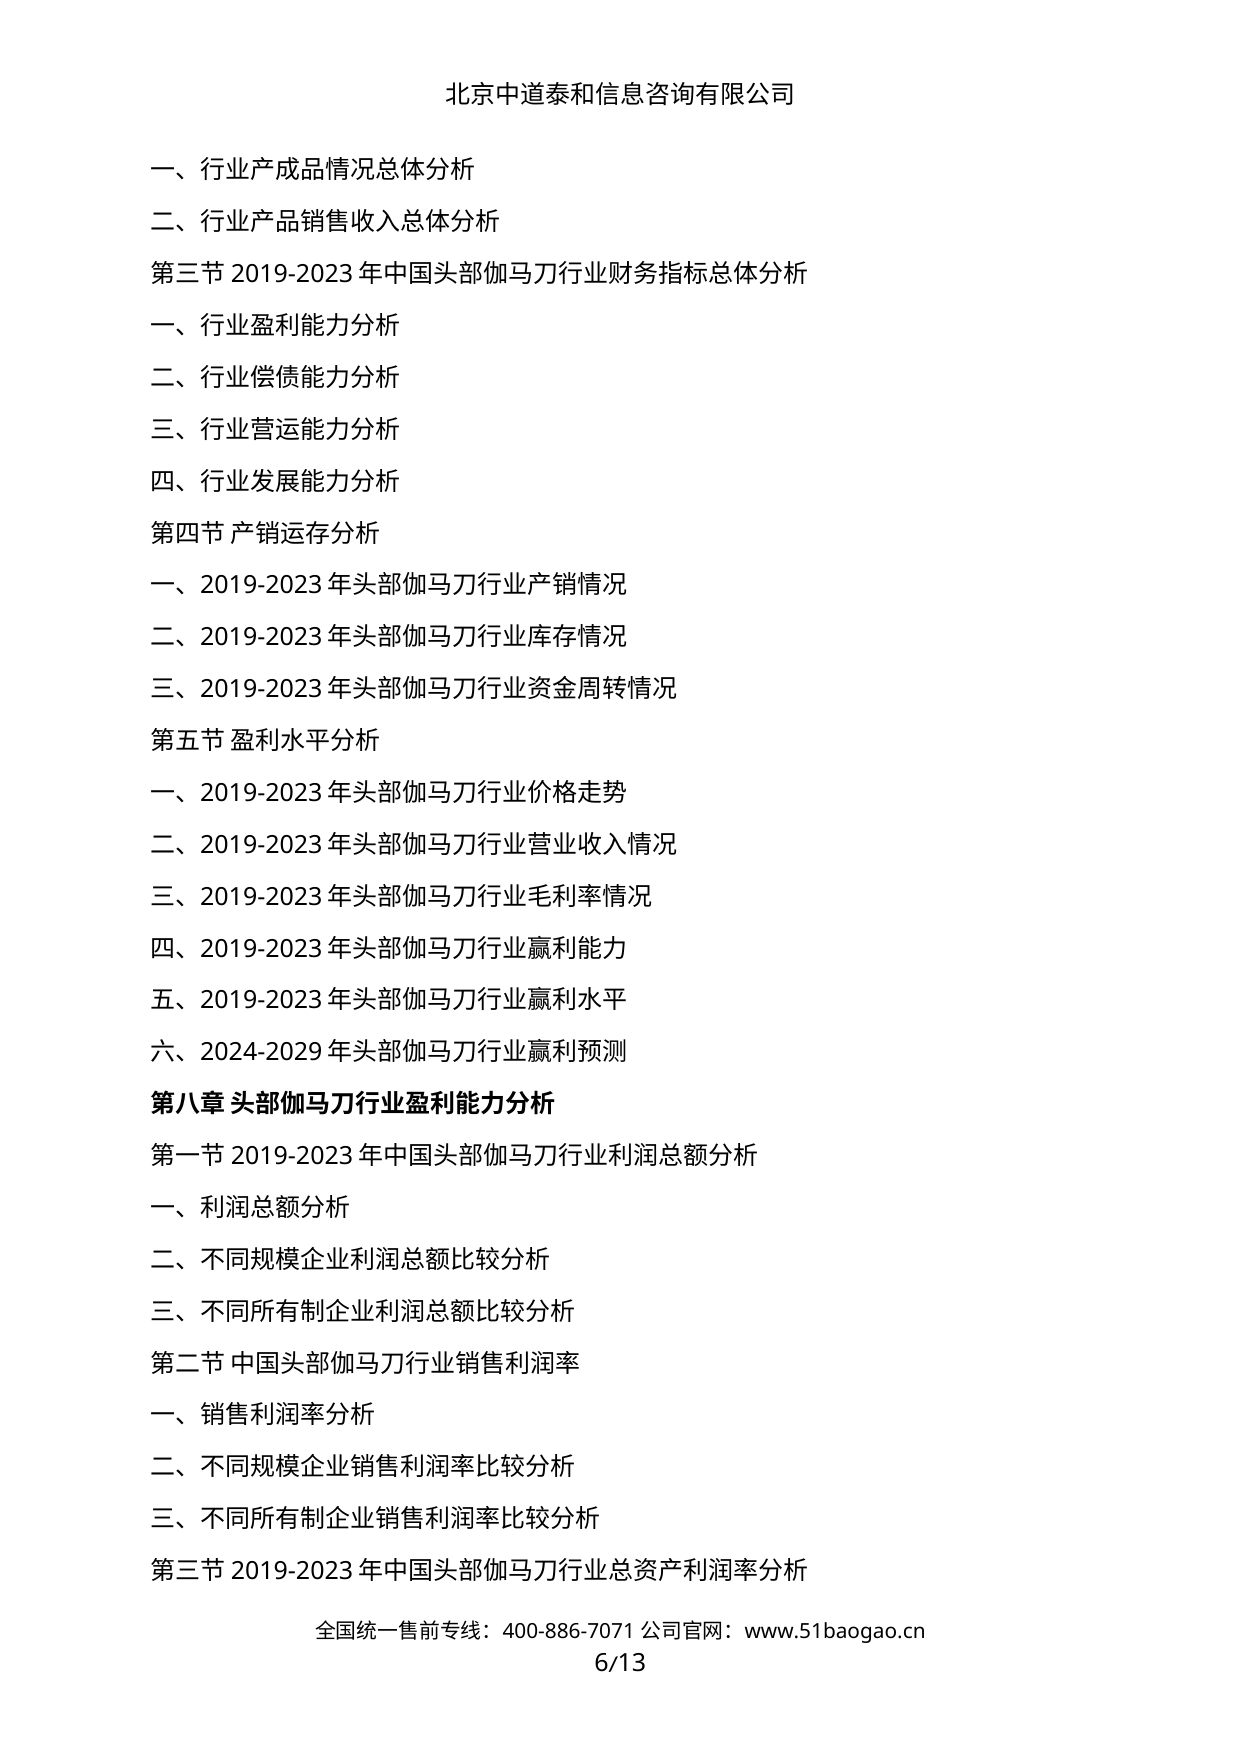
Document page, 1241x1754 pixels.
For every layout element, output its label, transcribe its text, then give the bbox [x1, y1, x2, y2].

text 第三节 2019-2023年中国头部伽马刀行业总资产利润率分析 [150, 1551, 1090, 1587]
text 二、不同规模企业销售利润率比较分析 [150, 1447, 1090, 1483]
text 二、行业产品销售收入总体分析 [150, 202, 1090, 238]
text 四、2019-2023年头部伽马刀行业赢利能力 [150, 928, 1090, 964]
text 第二节 中国头部伽马刀行业销售利润率 [150, 1343, 1090, 1379]
text 二、2019-2023年头部伽马刀行业库存情况 [150, 617, 1090, 653]
text 三、2019-2023年头部伽马刀行业毛利率情况 [150, 876, 1090, 912]
text 三、行业营运能力分析 [150, 409, 1090, 446]
text 一、销售利润率分析 [150, 1395, 1090, 1431]
text 第八章 头部伽马刀行业盈利能力分析 [150, 1084, 1090, 1120]
text 第五节 盈利水平分析 [150, 721, 1090, 757]
text 三、不同所有制企业销售利润率比较分析 [150, 1499, 1090, 1535]
text 二、行业偿债能力分析 [150, 357, 1090, 394]
text 三、不同所有制企业利润总额比较分析 [150, 1291, 1090, 1327]
text 一、2019-2023年头部伽马刀行业价格走势 [150, 772, 1090, 809]
text 四、行业发展能力分析 [150, 461, 1090, 497]
text 六、2024-2029年头部伽马刀行业赢利预测 [150, 1032, 1090, 1068]
text 五、2019-2023年头部伽马刀行业赢利水平 [150, 980, 1090, 1016]
text 一、2019-2023年头部伽马刀行业产销情况 [150, 565, 1090, 601]
text 三、2019-2023年头部伽马刀行业资金周转情况 [150, 669, 1090, 705]
text 一、行业产成品情况总体分析 [150, 150, 1090, 186]
text 第三节 2019-2023年中国头部伽马刀行业财务指标总体分析 [150, 254, 1090, 290]
text 一、行业盈利能力分析 [150, 306, 1090, 342]
text 第一节 2019-2023年中国头部伽马刀行业利润总额分析 [150, 1136, 1090, 1172]
text 二、不同规模企业利润总额比较分析 [150, 1239, 1090, 1276]
text 一、利润总额分析 [150, 1187, 1090, 1224]
text 二、2019-2023年头部伽马刀行业营业收入情况 [150, 824, 1090, 861]
text 第四节 产销运存分析 [150, 513, 1090, 549]
